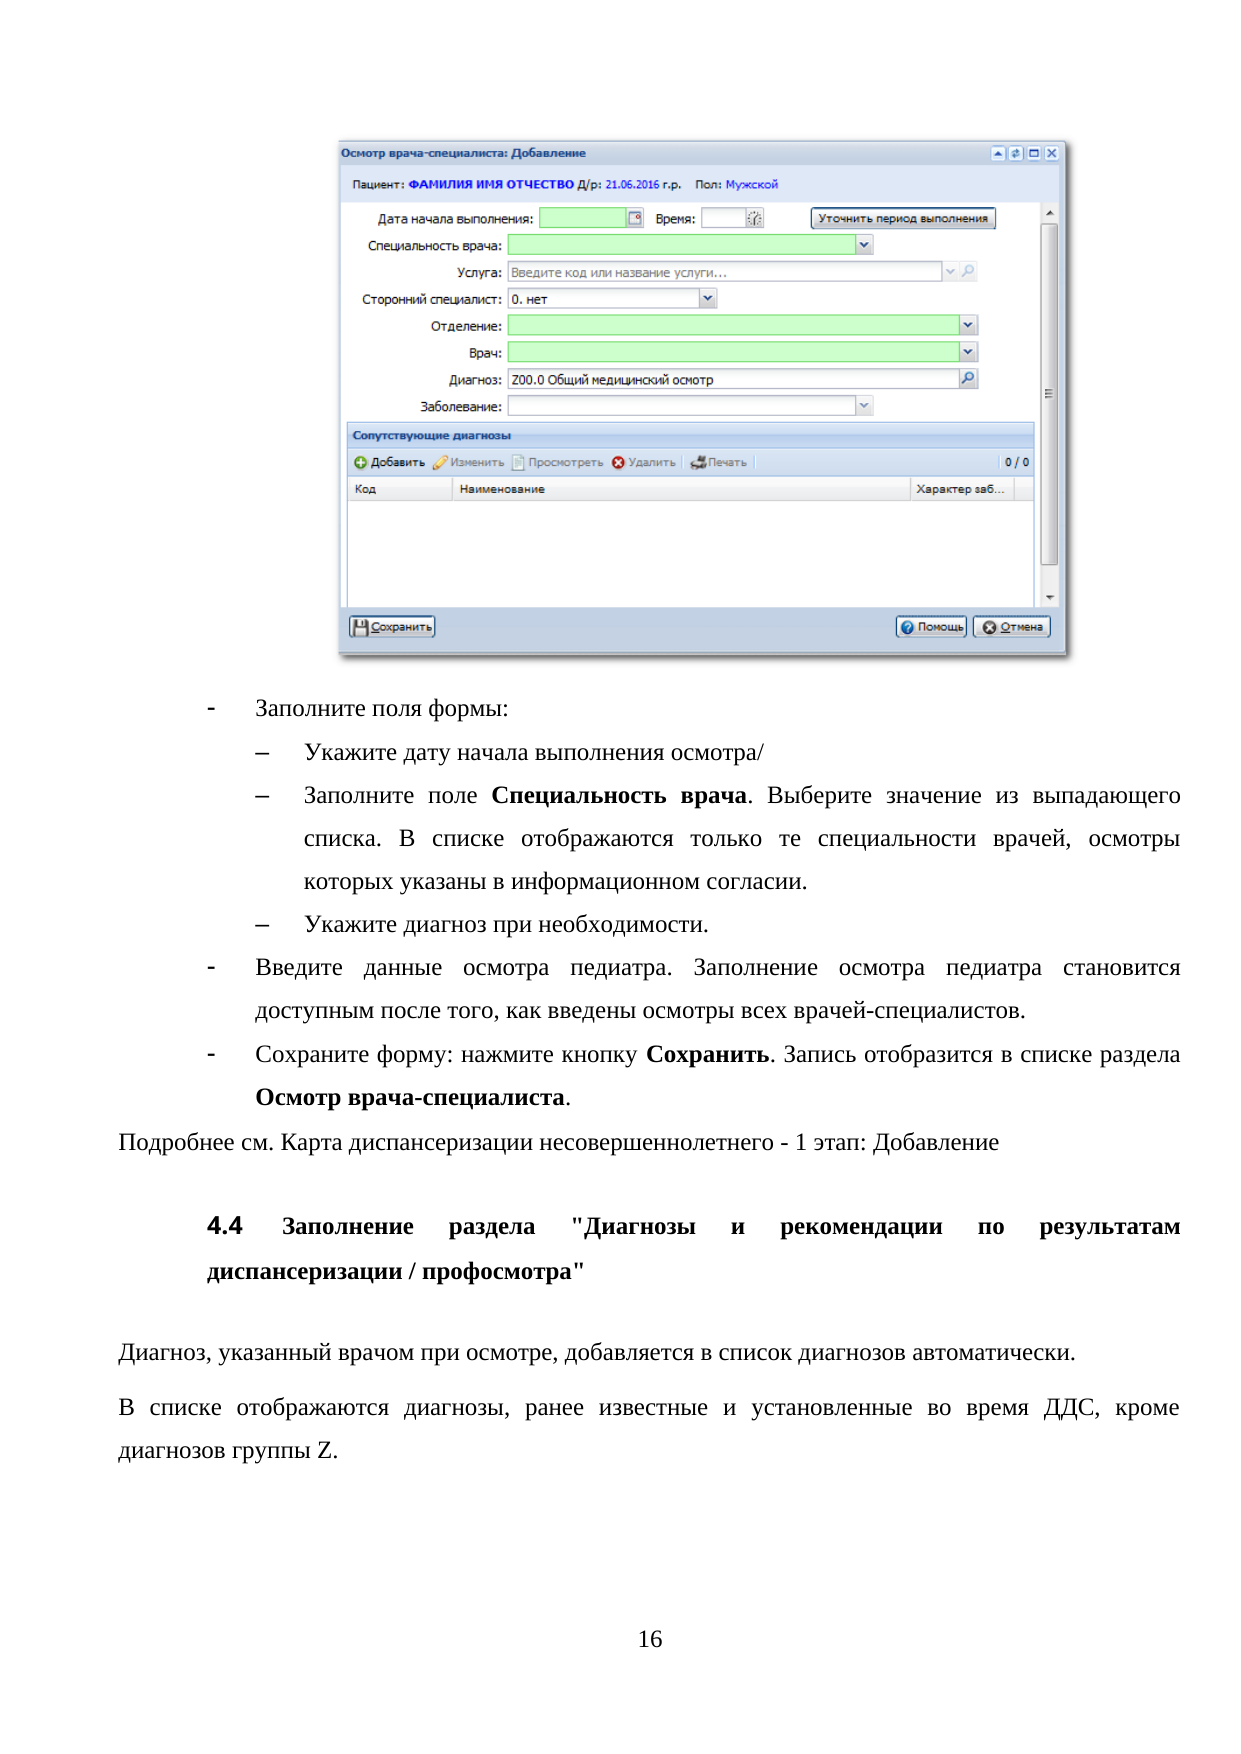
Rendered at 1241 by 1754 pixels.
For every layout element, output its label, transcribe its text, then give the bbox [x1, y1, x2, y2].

table_header [255, 118, 1151, 693]
list Сохраните форму: нажмите кнопку Сохранить. Запись отобразится в списке раздела Осмотр врача-специалиста. [207, 1039, 1181, 1111]
text Подробнее см. Карта диспансеризации несовершеннолетнего - 1 этап: Добавление [118, 1127, 1181, 1156]
text Диагноз, указанный врачом при осмотре, добавляется в список диагнозов автоматически. [118, 1337, 1181, 1366]
list Укажите диагноз при необходимости. [255, 909, 1181, 938]
list Заполните поля формы: [207, 693, 1181, 722]
picture [327, 130, 1079, 668]
list Укажите дату начала выполнения осмотра/ [255, 737, 1181, 765]
text В списке отображаются диагнозы, ранее известные и установленные во время ДДС, кроме диагнозов группы Z. [118, 1392, 1181, 1464]
subtitle Заполнение раздела "Диагнозы и рекомендации по результатам диспансеризации / профосмотра" [207, 1208, 1181, 1285]
list Введите данные осмотра педиатра. Заполнение осмотра педиатра становится доступным после того, как введены осмотры всех врачей-специалистов. [207, 952, 1181, 1024]
list Заполните поле Специальность врача. Выберите значение из выпадающего списка. В списке отображаются только те специальности врачей, осмотры которых указаны в информационном согласии. [255, 780, 1181, 895]
